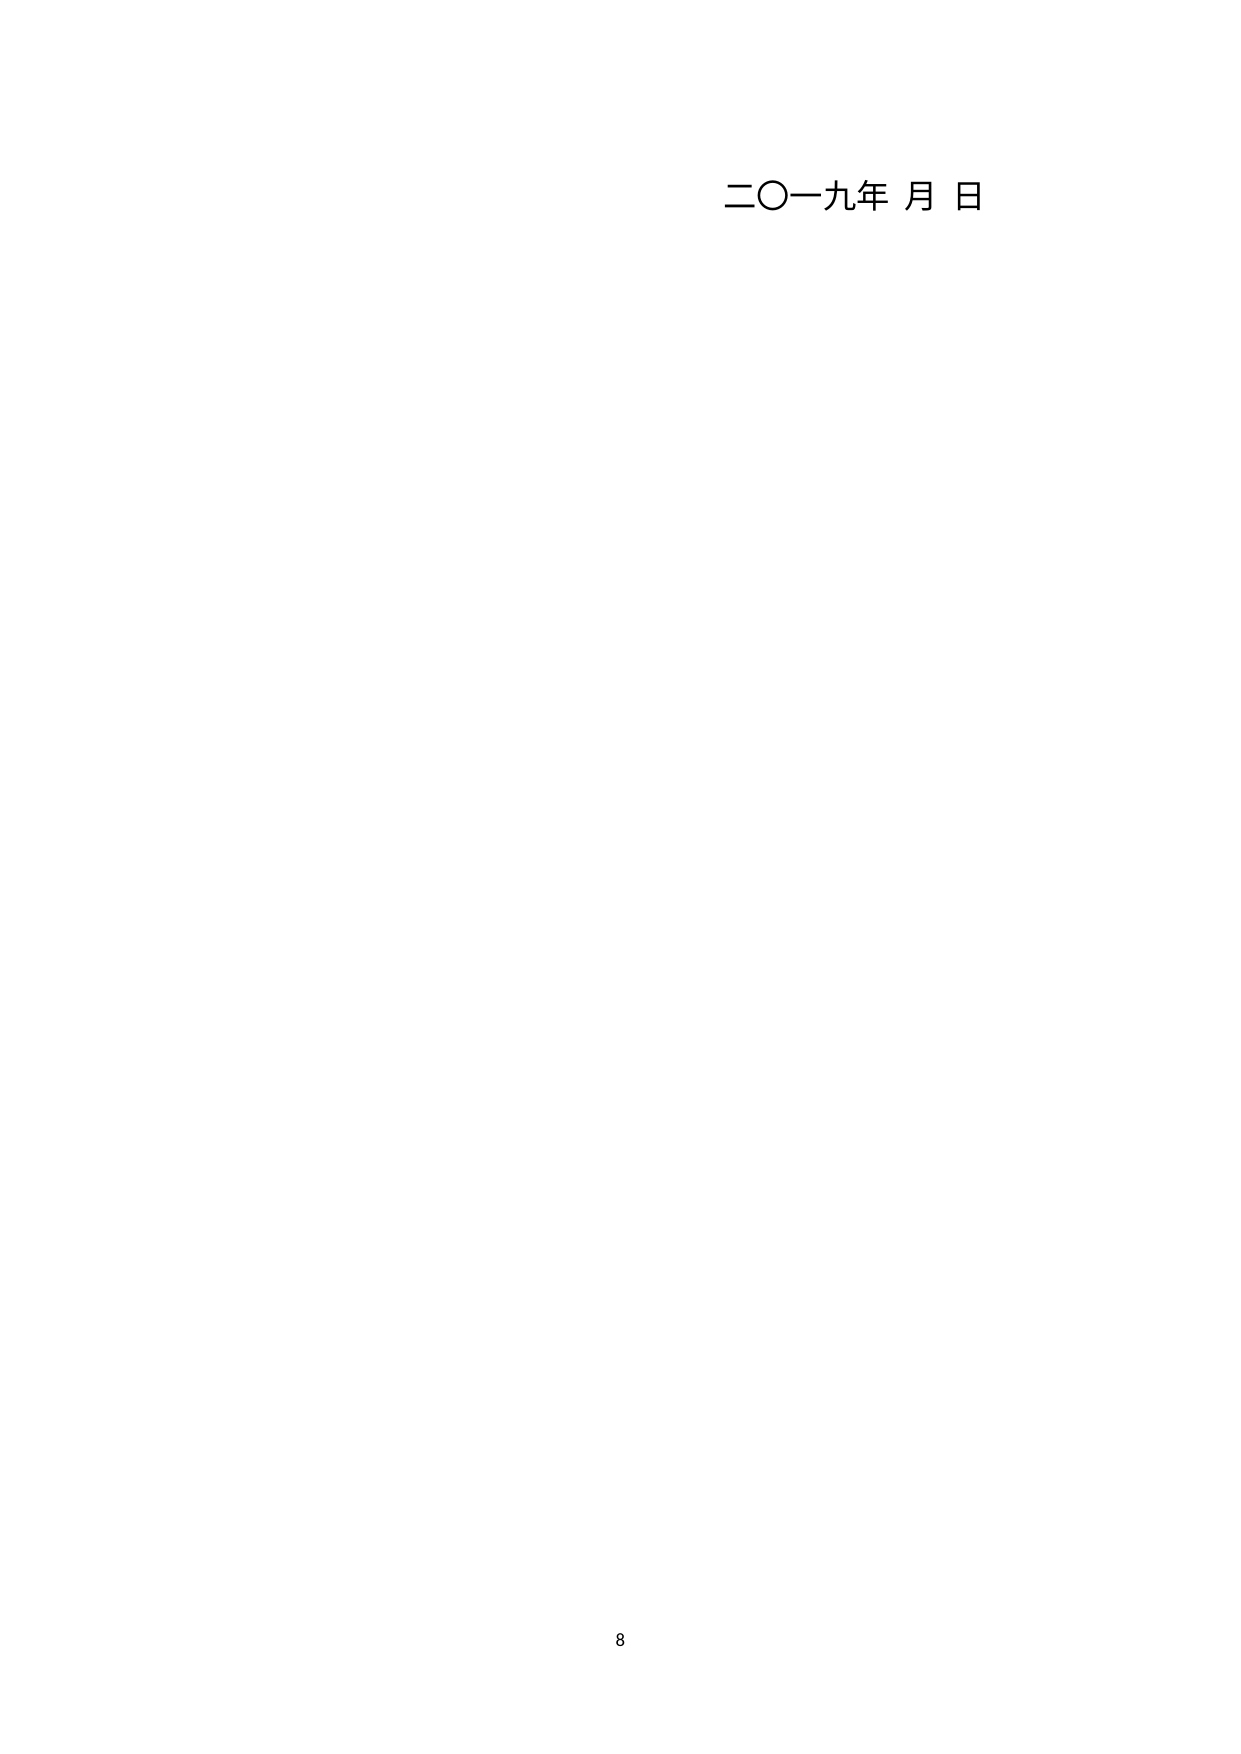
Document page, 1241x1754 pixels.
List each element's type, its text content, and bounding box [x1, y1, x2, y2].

text 二〇一九年 月 日 [187, 162, 986, 227]
